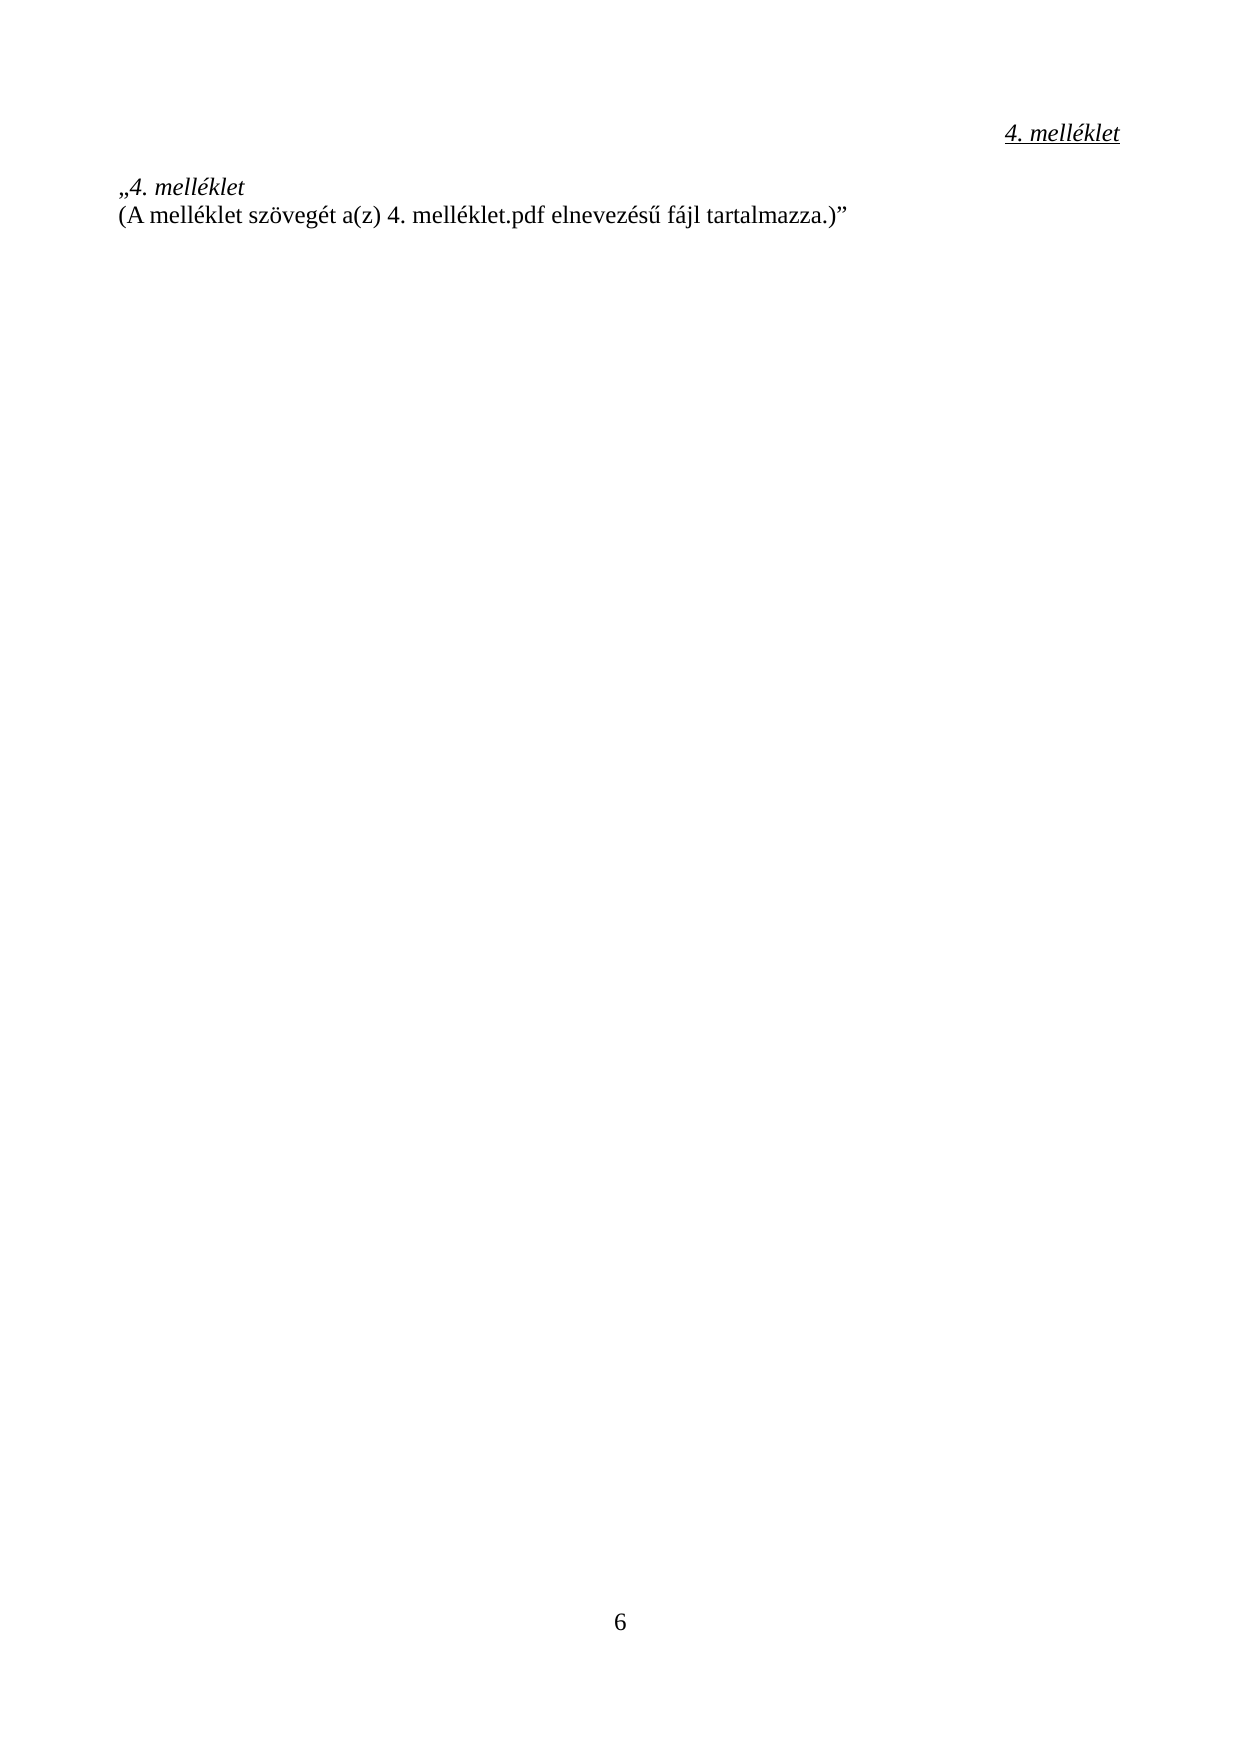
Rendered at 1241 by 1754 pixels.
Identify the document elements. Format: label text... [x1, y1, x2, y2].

text „4. melléklet [118, 172, 1122, 201]
text 4. melléklet [118, 118, 1122, 147]
text (A melléklet szövegét a(z) 4. melléklet.pdf elnevezésű fájl tartalmazza.)” [118, 201, 1122, 229]
